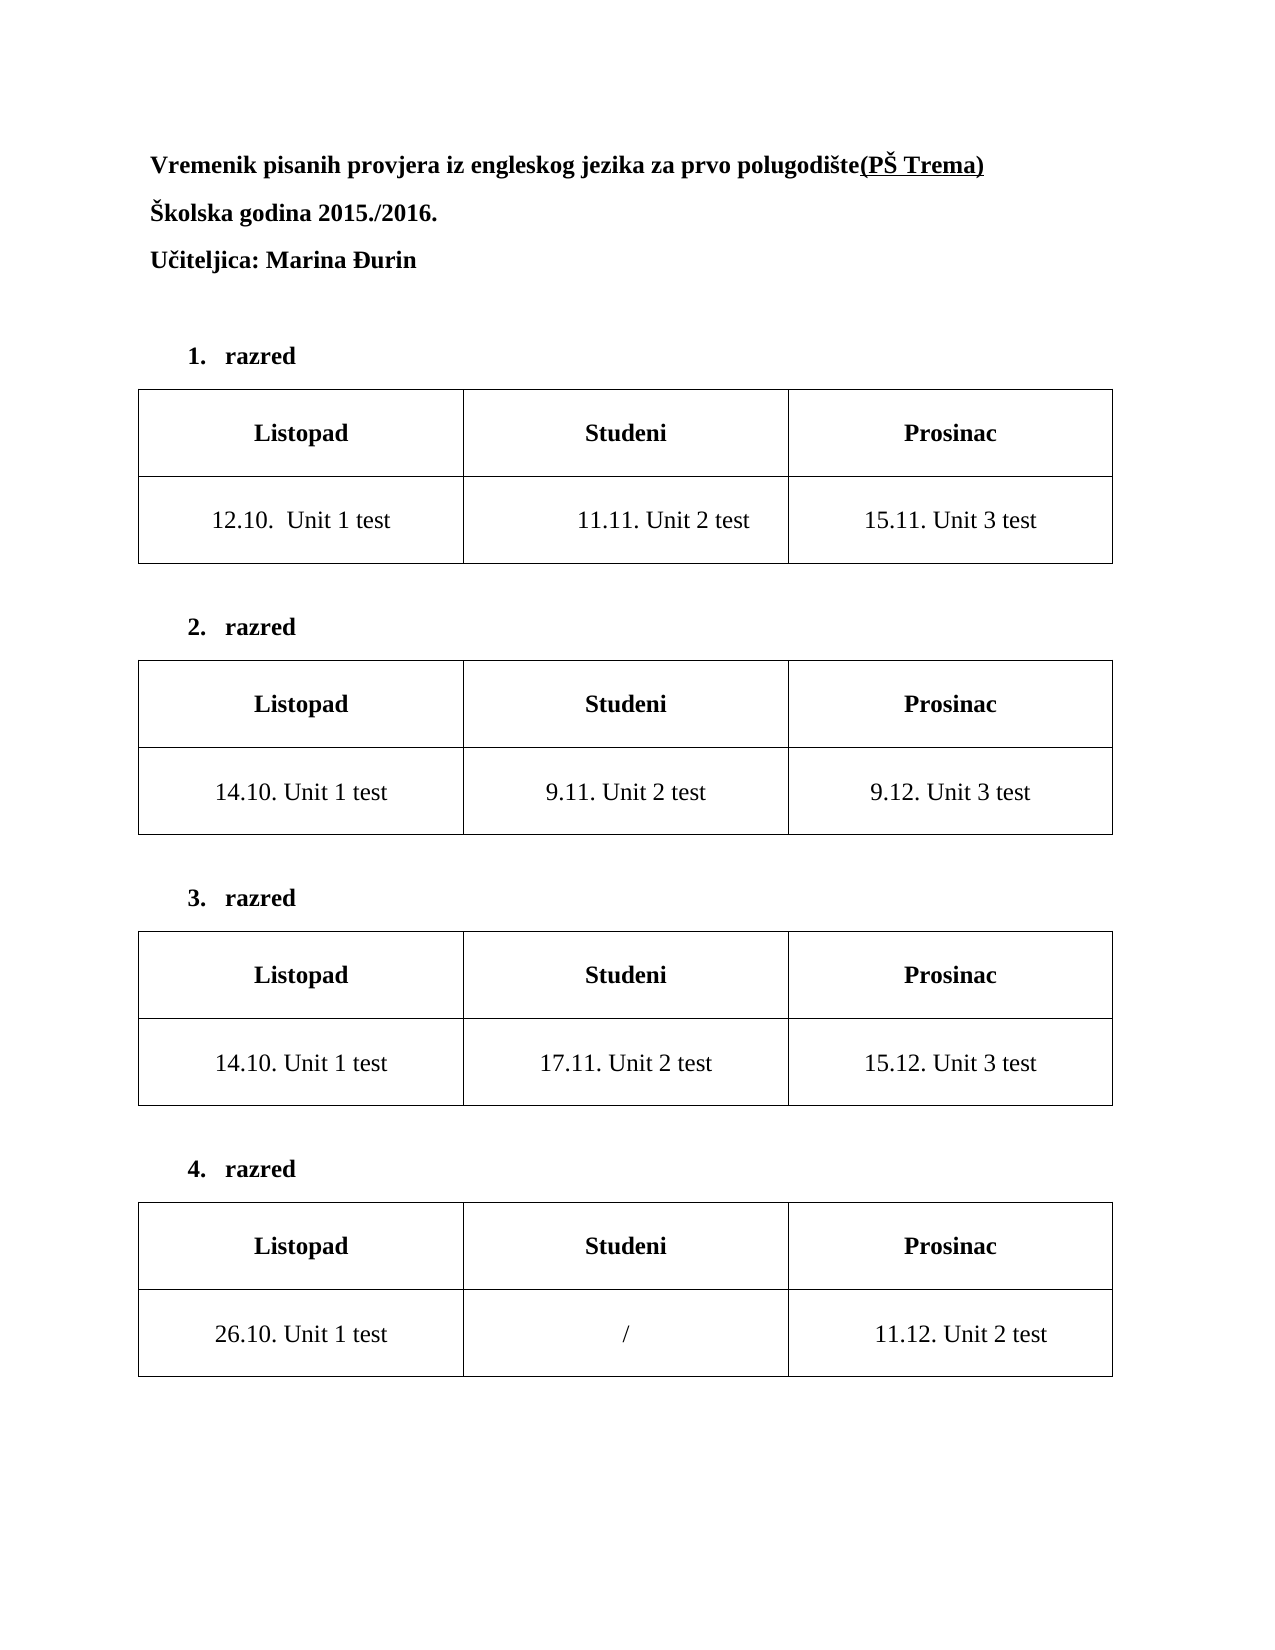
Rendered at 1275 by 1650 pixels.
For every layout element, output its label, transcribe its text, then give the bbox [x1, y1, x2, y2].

table_cell 9.11. Unit 2 test [464, 748, 788, 834]
table_cell 12.10. Unit 1 test [139, 477, 463, 563]
table_header Prosinac [789, 932, 1112, 1018]
table_cell 14.10. Unit 1 test [139, 1019, 463, 1105]
list razred [187, 883, 1125, 912]
list razred [187, 612, 1125, 641]
table_cell 11.11. Unit 2 test [464, 477, 788, 563]
text Učiteljica: Marina Đurin [150, 245, 1125, 274]
table_header Listopad [139, 1203, 463, 1289]
table_cell 15.12. Unit 3 test [789, 1019, 1112, 1105]
table_header Studeni [464, 661, 788, 747]
table_cell / [464, 1290, 788, 1376]
list razred [187, 341, 1125, 369]
table_header Prosinac [789, 390, 1112, 476]
table_header Prosinac [789, 1203, 1112, 1289]
table_header Studeni [464, 390, 788, 476]
table_cell 15.11. Unit 3 test [789, 477, 1112, 563]
table_cell 26.10. Unit 1 test [139, 1290, 463, 1376]
text Školska godina 2015./2016. [150, 198, 1125, 226]
text Vremenik pisanih provjera iz engleskog jezika za prvo polugodište(PŠ Trema) [150, 150, 1125, 179]
table_cell 17.11. Unit 2 test [464, 1019, 788, 1105]
table_header Listopad [139, 661, 463, 747]
table_header Studeni [464, 932, 788, 1018]
table_cell 14.10. Unit 1 test [139, 748, 463, 834]
table_header Prosinac [789, 661, 1112, 747]
table_header Studeni [464, 1203, 788, 1289]
table_header Listopad [139, 932, 463, 1018]
table_header Listopad [139, 390, 463, 476]
list razred [187, 1154, 1125, 1183]
table_cell 9.12. Unit 3 test [789, 748, 1112, 834]
table_cell 11.12. Unit 2 test [789, 1290, 1112, 1376]
